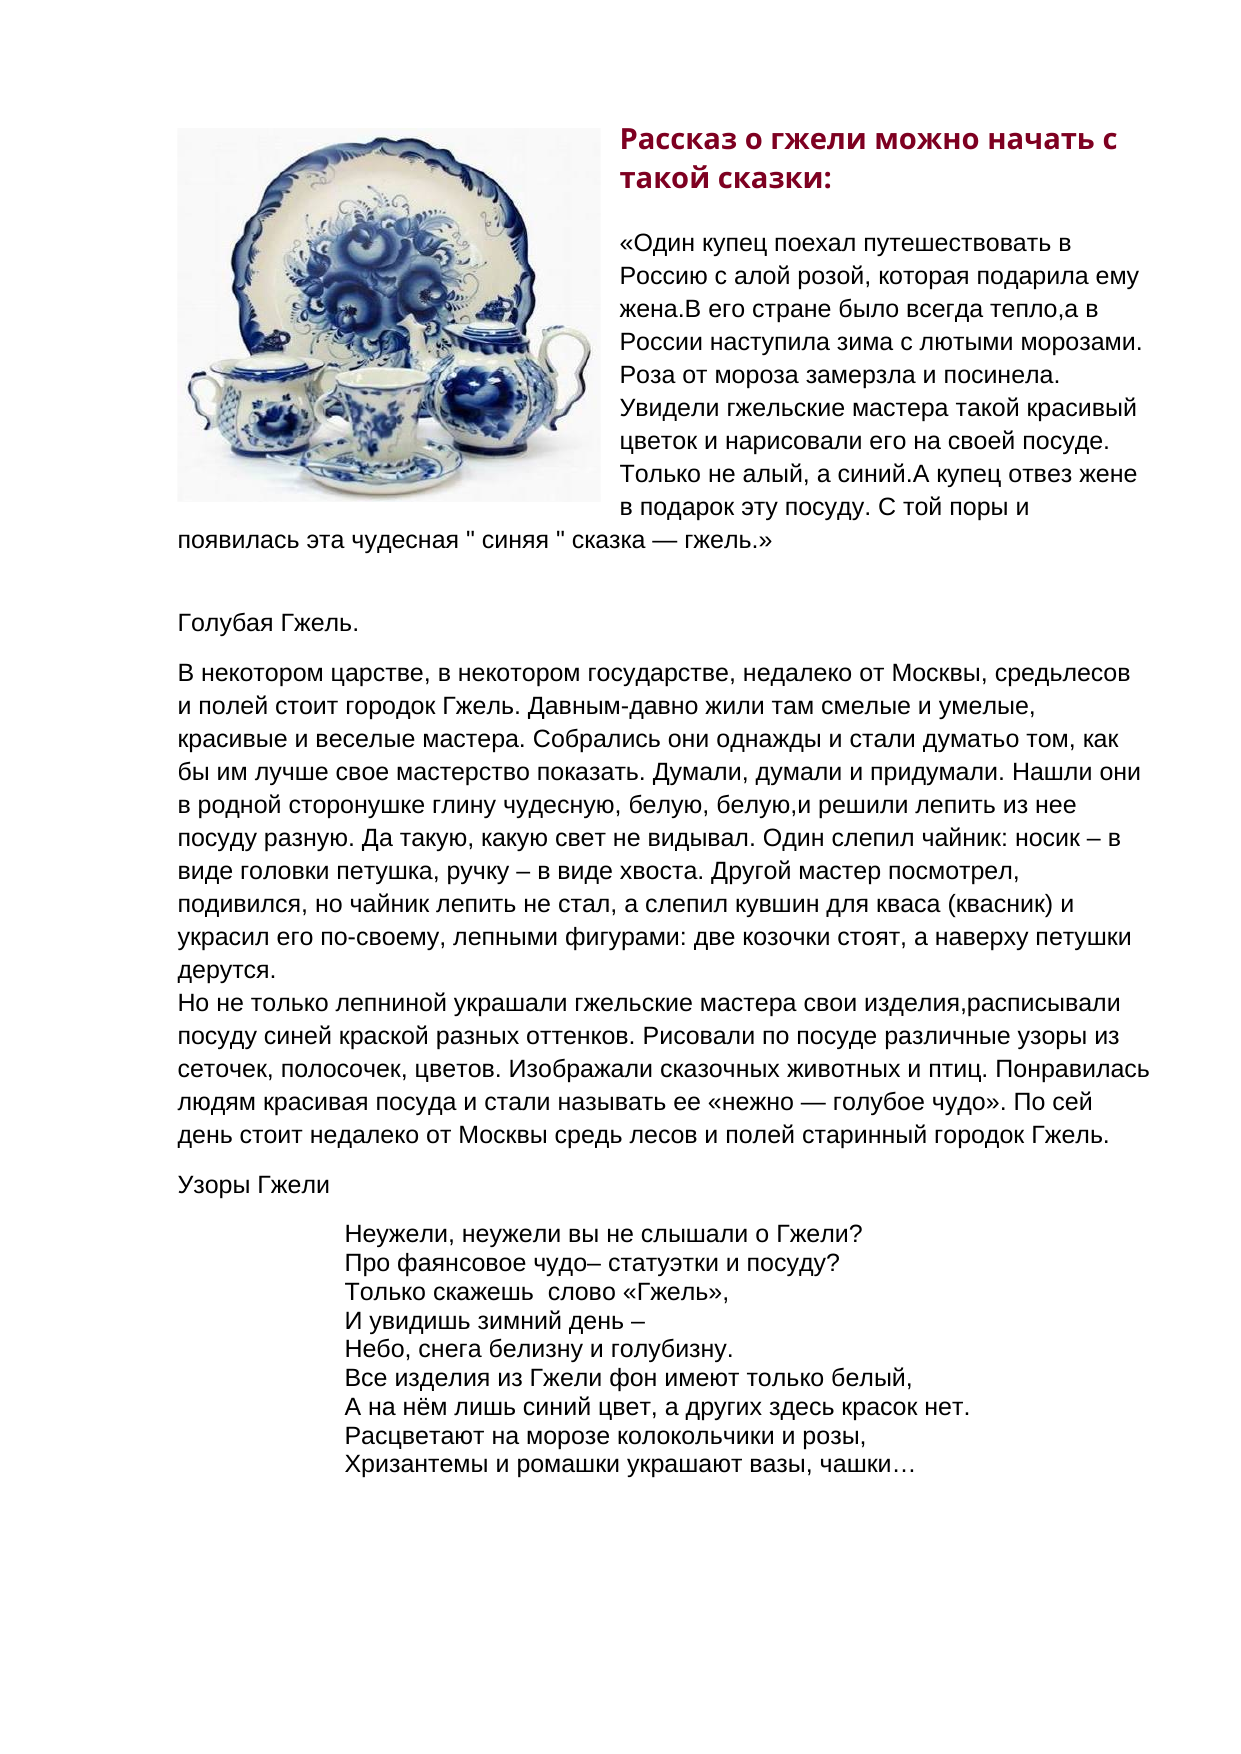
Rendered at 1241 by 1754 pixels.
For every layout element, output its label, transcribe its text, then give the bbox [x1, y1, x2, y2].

picture [177, 128, 601, 502]
text Неужели, неужели вы не слышали о Гжели? Про фаянсовое чудо– статуэтки и посуду? Только скажешь слово «Гжель», И увидишь зимний день – Небо, снега белизну и голубизну. Все изделия из Гжели фон имеют только белый, А на нём лишь синий цвет, а других здесь красок нет. Расцветают на морозе колокольчики и розы, Хризантемы и ромашки украшают вазы, чашки… [344, 1219, 1152, 1478]
text Голубая Гжель. [177, 608, 1152, 637]
text Рассказ о гжели можно начать с такой сказки: [177, 118, 1152, 197]
text «Один купец поехал путешествовать в Россию с алой розой, которая подарила ему жена.В его стране было всегда тепло,а в России наступила зима с лютыми морозами. Роза от мороза замерзла и посинела. Увидели гжельские мастера такой красивый цветок и нарисовали его на своей посуде. Только не алый, а синий.А купец отвез жене в подарок эту посуду. С той поры и появилась эта чудесная " синяя " сказка — гжель.» [177, 228, 1152, 554]
text Узоры Гжели [177, 1170, 1152, 1198]
text В некотором царстве, в некотором государстве, недалеко от Москвы, средьлесов и полей стоит городок Гжель. Давным-давно жили там смелые и умелые, красивые и веселые мастера. Собрались они однажды и стали думатьо том, как бы им лучше свое мастерство показать. Думали, думали и придумали. Нашли они в родной сторонушке глину чудесную, белую, белую,и решили лепить из нее посуду разную. Да такую, какую свет не видывал. Один слепил чайник: носик – в виде головки петушка, ручку – в виде хвоста. Другой мастер посмотрел, подивился, но чайник лепить не стал, а слепил кувшин для кваса (квасник) и украсил его по-своему, лепными фигурами: две козочки стоят, а наверху петушки дерутся. Но не только лепниной украшали гжельские мастера свои изделия,расписывали посуду синей краской разных оттенков. Рисовали по посуде различные узоры из сеточек, полосочек, цветов. Изображали сказочных животных и птиц. Понравилась людям красивая посуда и стали называть ее «нежно — голубое чудо». По сей день стоит недалеко от Москвы средь лесов и полей старинный городок Гжель. [177, 658, 1152, 1149]
